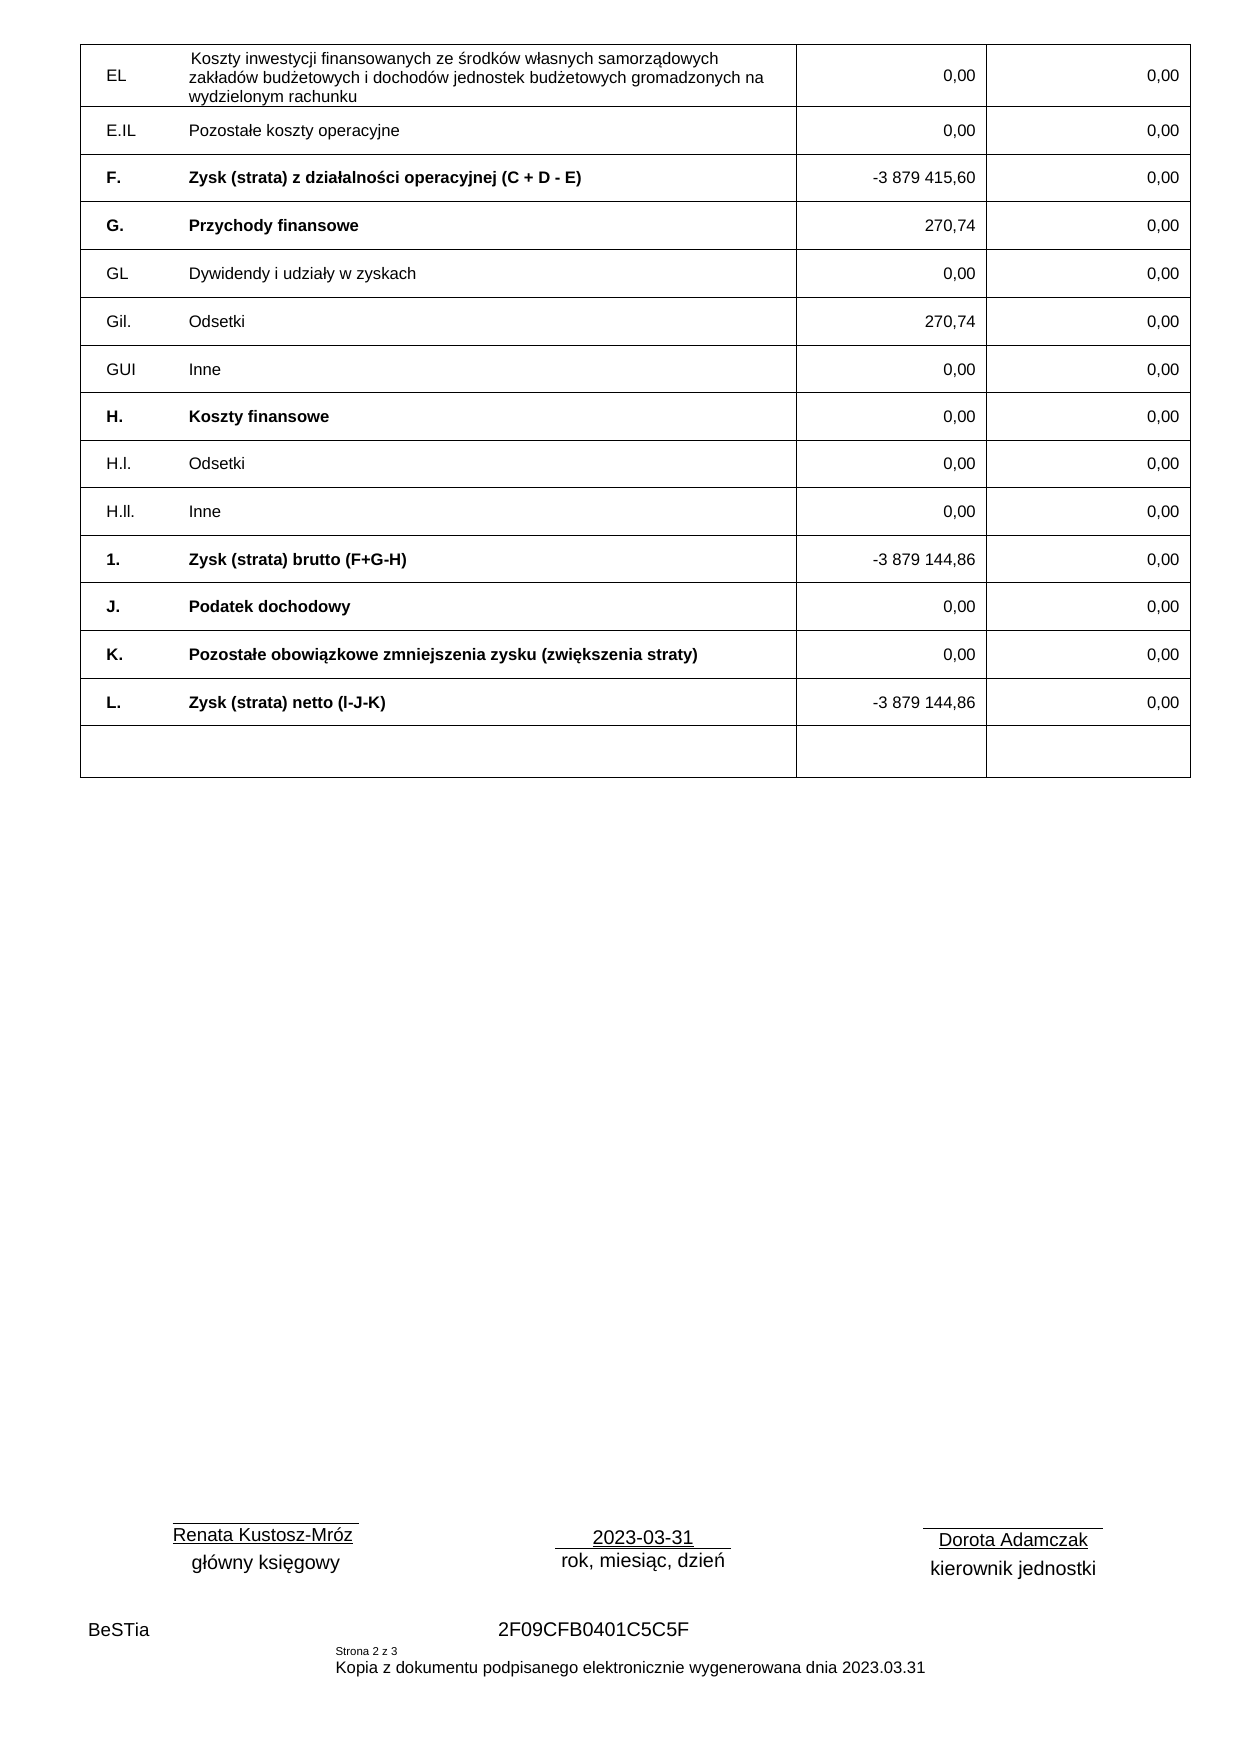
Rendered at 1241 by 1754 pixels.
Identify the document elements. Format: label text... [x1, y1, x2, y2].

table_cell Zysk (strata) netto (l-J-K) [154, 679, 796, 725]
table_cell 0,00 [987, 536, 1190, 582]
table_cell 0,00 [987, 393, 1190, 440]
table_cell [797, 726, 986, 777]
table_cell Gil. [81, 298, 154, 345]
table_cell L. [81, 679, 154, 725]
table_cell J. [81, 583, 154, 630]
table_cell 0,00 [797, 393, 986, 440]
table_cell -3 879 144,86 [797, 536, 986, 582]
table_cell 0,00 [987, 202, 1190, 249]
table_cell Przychody finansowe [154, 202, 796, 249]
table_cell 0,00 [987, 155, 1190, 201]
table_cell 0,00 [987, 679, 1190, 725]
table_cell 0,00 [987, 631, 1190, 678]
table_cell 0,00 [987, 488, 1190, 535]
table_cell Dywidendy i udziały w zyskach [154, 250, 796, 297]
table_cell [987, 726, 1190, 777]
table_cell GL [81, 250, 154, 297]
table_cell 0,00 [987, 250, 1190, 297]
table_cell 0,00 [987, 583, 1190, 630]
table_cell Inne [154, 488, 796, 535]
table_cell Inne [154, 346, 796, 392]
table_cell G. [81, 202, 154, 249]
table_header 0,00 [987, 45, 1190, 106]
table_cell H.l. [81, 441, 154, 487]
table_cell 0,00 [987, 441, 1190, 487]
table_cell 0,00 [987, 346, 1190, 392]
table_cell -3 879 415,60 [797, 155, 986, 201]
table_header EL [81, 45, 154, 106]
table_cell Zysk (strata) z działalności operacyjnej (C + D - E) [154, 155, 796, 201]
table_cell Podatek dochodowy [154, 583, 796, 630]
table_cell 0,00 [797, 346, 986, 392]
table_cell 0,00 [797, 250, 986, 297]
table_cell GUI [81, 346, 154, 392]
table_cell 0,00 [797, 631, 986, 678]
table_cell 0,00 [797, 441, 986, 487]
table_cell K. [81, 631, 154, 678]
table_cell Pozostałe koszty operacyjne [154, 107, 796, 154]
table_cell 270,74 [797, 202, 986, 249]
table_cell 0,00 [797, 583, 986, 630]
table_cell H. [81, 393, 154, 440]
table_cell H.ll. [81, 488, 154, 535]
table_cell 0,00 [797, 107, 986, 154]
table_cell Odsetki [154, 441, 796, 487]
table_cell 0,00 [987, 107, 1190, 154]
table_cell -3 879 144,86 [797, 679, 986, 725]
table_cell 0,00 [797, 488, 986, 535]
table_cell Pozostałe obowiązkowe zmniejszenia zysku (zwiększenia straty) [154, 631, 796, 678]
table_cell 0,00 [987, 298, 1190, 345]
table_cell Koszty finansowe [154, 393, 796, 440]
table_cell F. [81, 155, 154, 201]
table_cell Odsetki [154, 298, 796, 345]
table_cell 270,74 [797, 298, 986, 345]
table_header Koszty inwestycji finansowanych ze środków własnych samorządowych zakładów budżetowych i dochodów jednostek budżetowych gromadzonych na wydzielonym rachunku [154, 45, 796, 106]
table_cell [81, 726, 796, 777]
table_header 0,00 [797, 45, 986, 106]
table_cell 1. Zysk (strata) brutto (F+G-H) [81, 536, 796, 582]
table_cell E.IL [81, 107, 154, 154]
